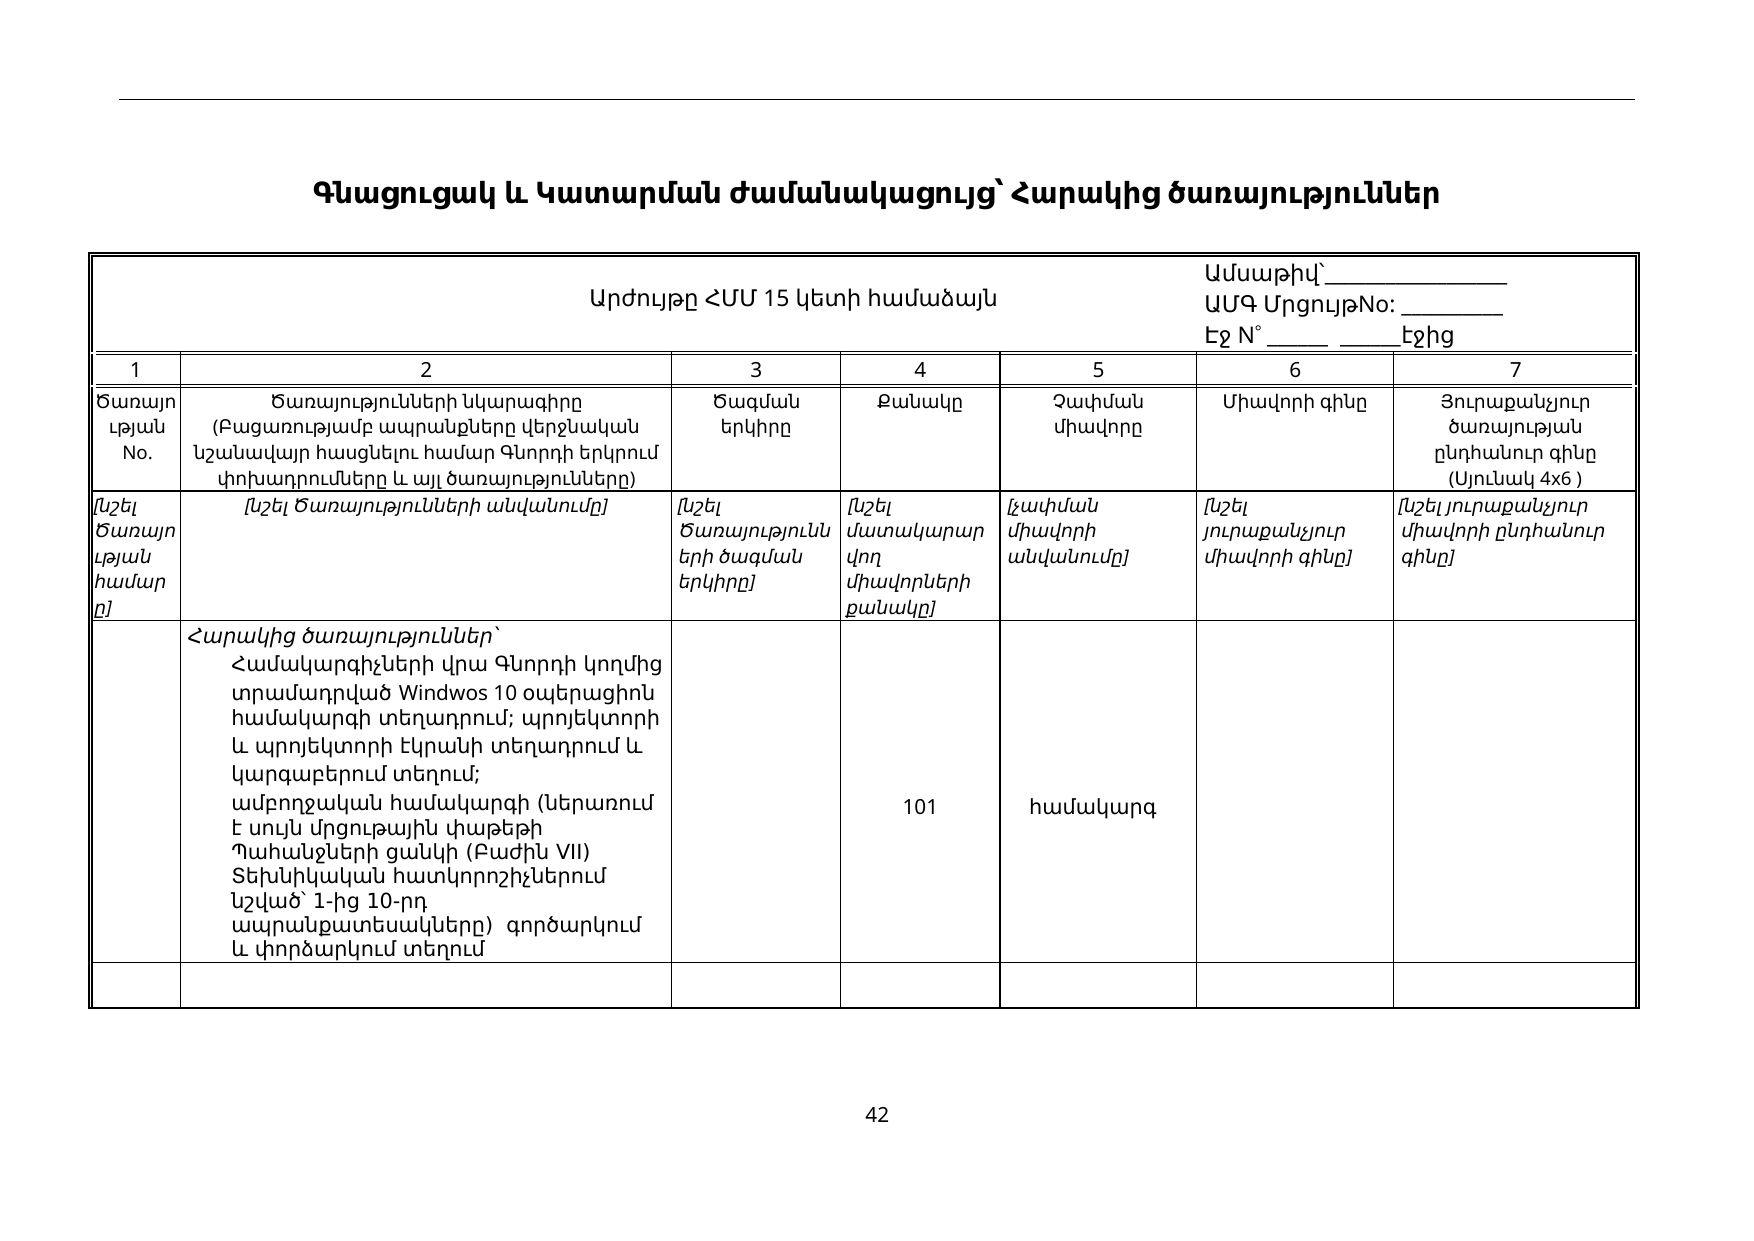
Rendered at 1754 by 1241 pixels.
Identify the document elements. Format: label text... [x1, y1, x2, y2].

table_header Ամսաթիվ՝__________________ ԱՄԳ ՄրցույթNo: __________ Էջ N ______ ______էջից [1197, 257, 1635, 351]
table_cell 3 [672, 355, 840, 384]
table_cell [1394, 963, 1635, 1007]
table_cell Ծագման երկիրը [672, 388, 840, 490]
table_cell 6 [1197, 355, 1393, 384]
table_cell [նշել մատակարարվող միավորների քանակը] [841, 492, 999, 619]
table_cell [նշել Ծառայության համարը] [93, 492, 180, 619]
table_cell 1 [90, 351, 180, 384]
table_cell [672, 963, 840, 1007]
table_cell Ծառայությունների նկարագիրը (Բացառությամբ ապրանքները վերջնական նշանավայր հասցնելու համար Գնորդի երկրում փոխադրումները և այլ ծառայությունները) [181, 388, 671, 490]
table_header [93, 257, 390, 351]
table_cell Յուրաքանչյուր ծառայության ընդհանուր գինը (Սյունակ 4x6 ) [1394, 384, 1637, 490]
table_cell [նշել Ծառայությունների ծագման երկիրը] [672, 492, 840, 619]
table_cell 7 [1394, 351, 1637, 384]
table_cell [672, 621, 840, 962]
table_cell [93, 963, 180, 1007]
table_cell 5 [1001, 355, 1196, 384]
table_cell Միավորի գինը [1197, 388, 1393, 490]
table_cell [չափման միավորի անվանումը] [1001, 492, 1196, 619]
table_cell Ծառայության No. [90, 384, 180, 490]
table_cell [93, 621, 180, 962]
table_cell [նշել յուրաքանչյուր միավորի գինը] [1197, 492, 1393, 619]
table_cell 4 [841, 355, 999, 384]
text Գնացուցակ և Կատարման ժամանակացույց՝ Հարակից ծառայություններ [118, 173, 1635, 212]
table_cell 2 [181, 355, 671, 384]
table_cell [1197, 963, 1393, 1007]
table_cell [նշել Ծառայությունների անվանումը] [181, 492, 671, 619]
table_cell [181, 963, 671, 1007]
table_cell Քանակը [841, 388, 999, 490]
table_cell Չափման միավորը [1001, 388, 1196, 490]
table_cell համակարգ [1001, 621, 1196, 962]
table_cell Հարակից ծառայություններ՝ Համակարգիչների վրա Գնորդի կողմից տրամադրված Windwos 10 օպերացիոն համակարգի տեղադրում; պրոյեկտորի և պրոյեկտորի էկրանի տեղադրում և կարգաբերում տեղում; ամբողջական համակարգի (ներառում է սույն մրցութային փաթեթի Պահանջների ցանկի (Բաժին VII) Տեխնիկական հատկորոշիչներում նշված՝ 1-ից 10-րդ ապրանքատեսակները) գործարկում և փորձարկում տեղում [181, 621, 671, 962]
table_cell [1197, 621, 1393, 962]
table_cell [841, 963, 999, 1007]
table_cell [նշել յուրաքանչյուր միավորի ընդհանուր գինը] [1394, 492, 1635, 619]
table_header Արժույթը ՀՄՄ 15 կետի համաձայն [390, 257, 1197, 351]
table_cell [1001, 963, 1196, 1007]
table_cell 101 [841, 621, 999, 962]
table_cell [1394, 621, 1635, 962]
